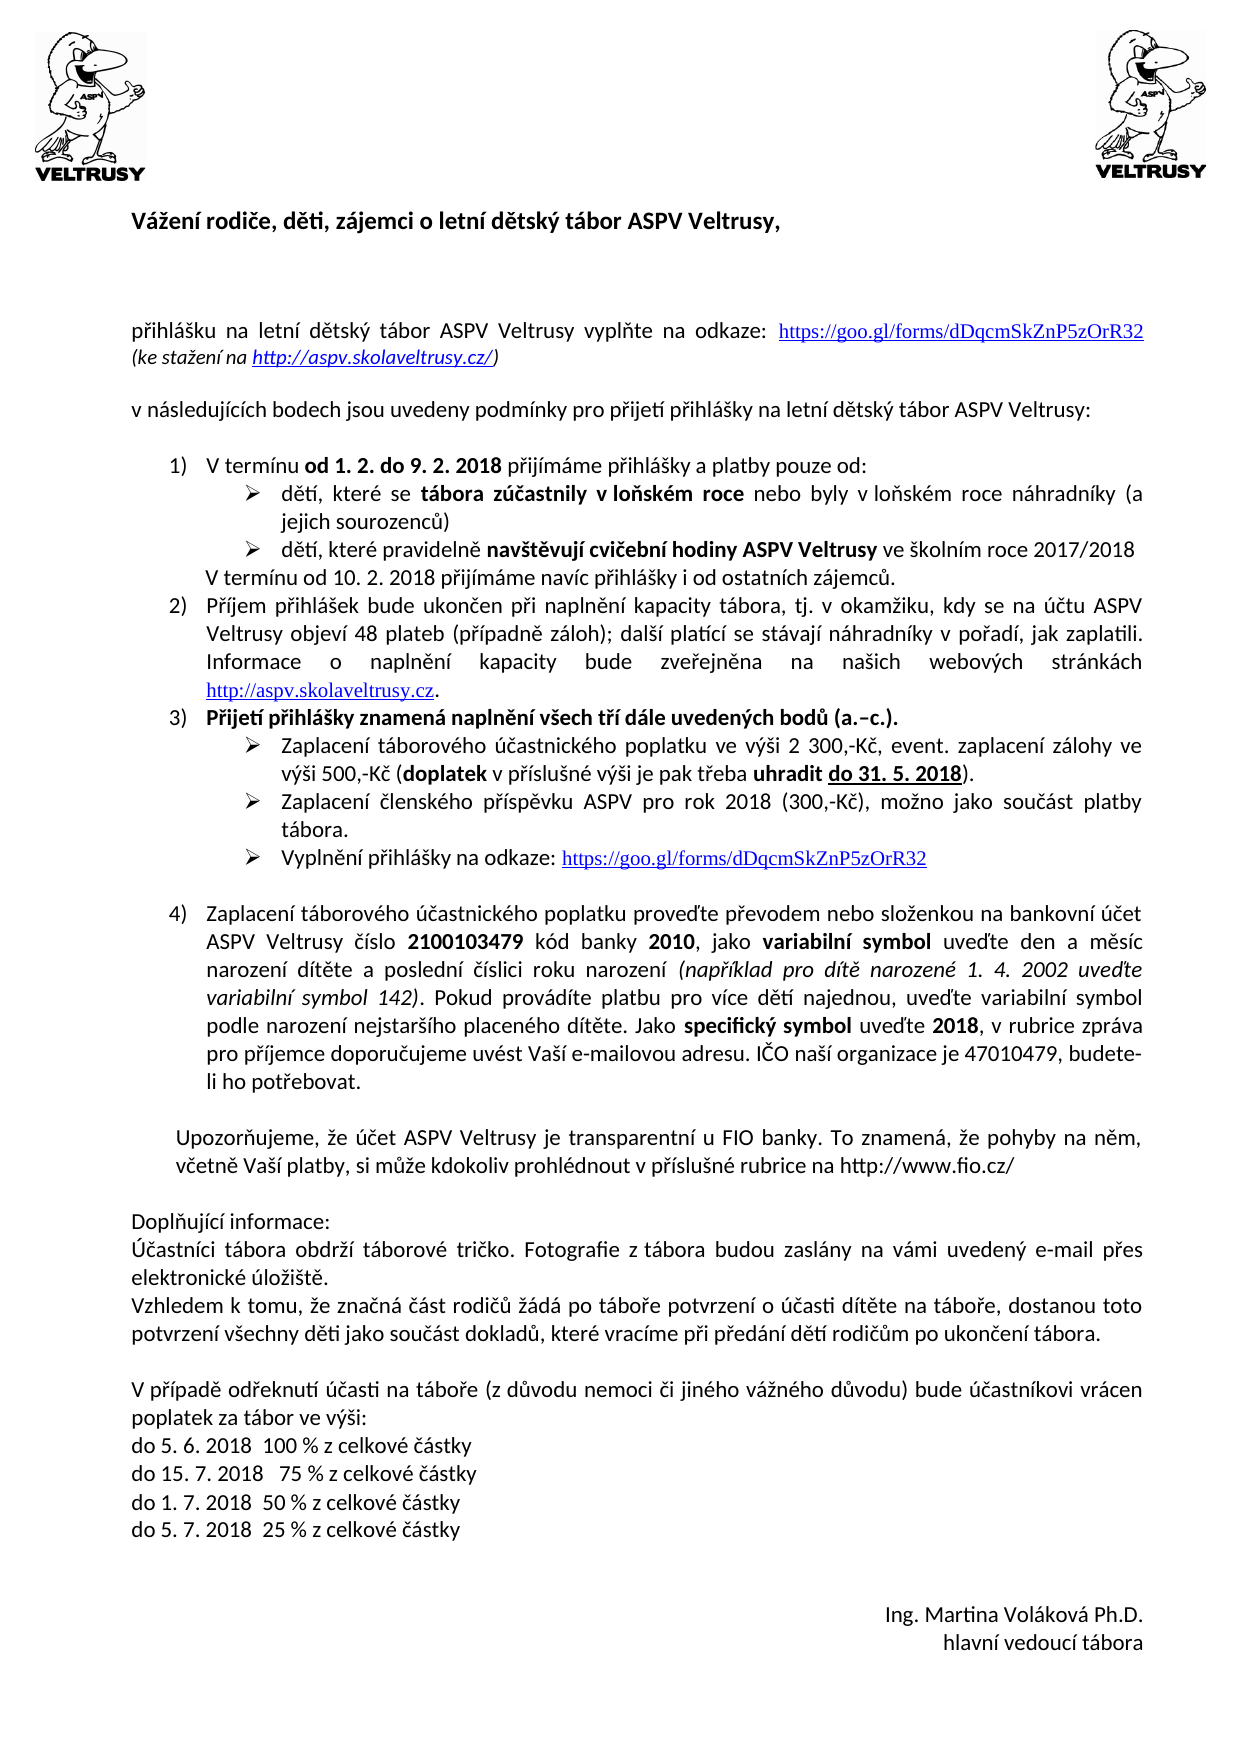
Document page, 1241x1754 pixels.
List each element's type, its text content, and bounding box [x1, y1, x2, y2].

text do 5. 7. 2018 25 % z celkové částky [131, 1516, 1144, 1544]
text Ing. Martina Voláková Ph.D. [131, 1600, 1144, 1628]
list Přijetí přihlášky znamená naplnění všech tří dále uvedených bodů (a.–c.). [169, 703, 1144, 731]
text V případě odřeknutí účasti na táboře (z důvodu nemoci či jiného vážného důvodu) bude účastníkovi vrácen poplatek za tábor ve výši: [131, 1376, 1144, 1432]
text Doplňující informace: [131, 1207, 1144, 1235]
list Zaplacení táborového účastnického poplatku proveďte převodem nebo složenkou na bankovní účet ASPV Veltrusy číslo 2100103479 kód banky 2010, jako variabilní symbol uveďte den a měsíc narození dítěte a poslední číslici roku narození (například pro dítě narozené 1. 4. 2002 uveďte variabilní symbol 142). Pokud provádíte platbu pro více dětí najednou, uveďte variabilní symbol podle narození nejstaršího placeného dítěte. Jako specifický symbol uveďte 2018, v rubrice zpráva pro příjemce doporučujeme uvést Vaší e-mailovou adresu. IČO naší organizace je 47010479, budete-li ho potřebovat. [169, 899, 1144, 1095]
picture [35, 32, 146, 181]
text do 5. 6. 2018 100 % z celkové částky [131, 1432, 1144, 1459]
text V termínu od 10. 2. 2018 přijímáme navíc přihlášky i od ostatních zájemců. [184, 563, 1144, 591]
list dětí, které pravidelně navštěvují cvičební hodiny ASPV Veltrusy ve školním roce 2017/2018 [244, 535, 1144, 563]
list V termínu od 1. 2. do 9. 2. 2018 přijímáme přihlášky a platby pouze od: [169, 451, 1144, 479]
list Příjem přihlášek bude ukončen při naplnění kapacity tábora, tj. v okamžiku, kdy se na účtu ASPV Veltrusy objeví 48 plateb (případně záloh); další platící se stávají náhradníky v pořadí, jak zaplatili. Informace o naplnění kapacity bude zveřejněna na našich webových stránkách http://aspv.skolaveltrusy.cz. [169, 591, 1144, 703]
text do 15. 7. 2018 75 % z celkové částky [131, 1459, 1144, 1488]
text Upozorňujeme, že účet ASPV Veltrusy je transparentní u FIO banky. To znamená, že pohyby na něm, včetně Vaší platby, si může kdokoliv prohlédnout v příslušné rubrice na http://www.fio.cz/ [176, 1123, 1144, 1179]
text do 1. 7. 2018 50 % z celkové částky [131, 1488, 1144, 1516]
list Zaplacení členského příspěvku ASPV pro rok 2018 (300,-Kč), možno jako součást platby tábora. [244, 787, 1144, 843]
list dětí, které se tábora zúčastnily v loňském roce nebo byly v loňském roce náhradníky (a jejich sourozenců) [244, 479, 1144, 535]
text Vzhledem k tomu, že značná část rodičů žádá po táboře potvrzení o účasti dítěte na táboře, dostanou toto potvrzení všechny děti jako součást dokladů, které vracíme při předání dětí rodičům po ukončení tábora. [131, 1291, 1144, 1347]
text přihlášku na letní dětský tábor ASPV Veltrusy vyplňte na odkaze: https://goo.gl/forms/dDqcmSkZnP5zOrR32 (ke stažení na http://aspv.skolaveltrusy.cz/) [131, 316, 1144, 370]
picture [1095, 30, 1207, 178]
list Vyplnění přihlášky na odkaze: https://goo.gl/forms/dDqcmSkZnP5zOrR32 [244, 843, 1144, 871]
text Vážení rodiče, děti, zájemci o letní dětský tábor ASPV Veltrusy, [131, 205, 1144, 236]
text Účastníci tábora obdrží táborové tričko. Fotografie z tábora budou zaslány na vámi uvedený e-mail přes elektronické úložiště. [131, 1235, 1144, 1291]
text hlavní vedoucí tábora [131, 1628, 1144, 1656]
text v následujících bodech jsou uvedeny podmínky pro přijetí přihlášky na letní dětský tábor ASPV Veltrusy: [131, 395, 1144, 423]
list Zaplacení táborového účastnického poplatku ve výši 2 300,-Kč, event. zaplacení zálohy ve výši 500,-Kč (doplatek v příslušné výši je pak třeba uhradit do 31. 5. 2018). [244, 731, 1144, 787]
